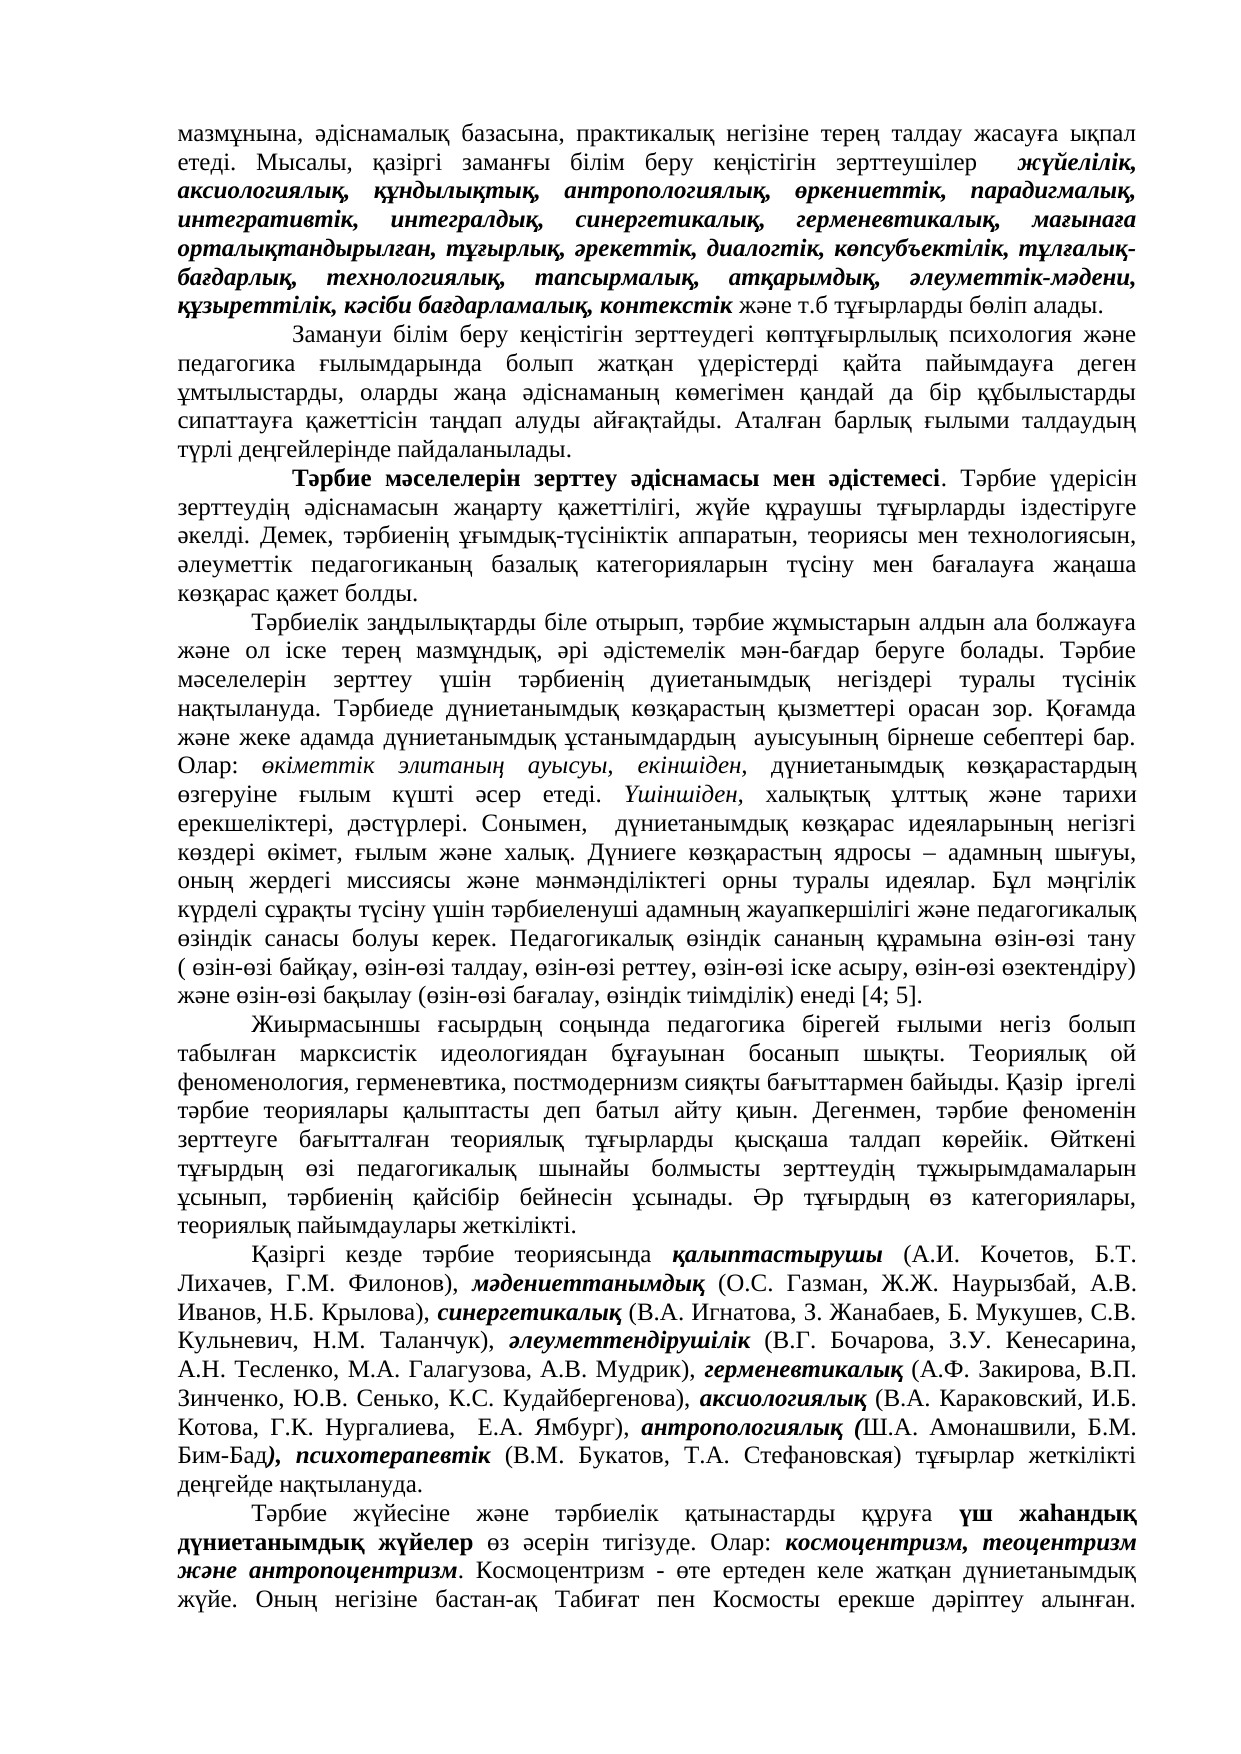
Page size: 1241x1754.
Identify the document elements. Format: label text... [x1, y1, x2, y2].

text Замануи білім беру кеңістігін зерттеудегі көптұғырлылық психология және педагогика ғылымдарында болып жатқан үдерістерді қайта пайымдауға деген ұмтылыстарды, оларды жаңа әдіснаманың көмегімен қандай да бір құбылыстарды сипаттауға қажеттісін таңдап алуды айғақтайды. Аталған барлық ғылыми талдаудың түрлі деңгейлерінде пайдаланылады. [177, 319, 1137, 463]
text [177, 1498, 1137, 1613]
text Тәрбиелік заңдылықтарды біле отырып, тәрбие жұмыстарын алдын ала болжауға және ол іске терең мазмұндық, әрі әдістемелік мән-бағдар беруге болады. Тәрбие мәселелерін зерттеу үшін тәрбиенің дүиетанымдық негіздері туралы түсінік нақтылануда. Тәрбиеде дүниетанымдық көзқарастың қызметтері орасан зор. Қоғамда және жеке адамда дүниетанымдық ұстанымдардың ауысуының бірнеше себептері бар. Олар: өкіметтік элитаның ауысуы, екіншіден, дүниетанымдық көзқарастардың өзгеруіне ғылым күшті әсер етеді. Үшіншіден, халықтық ұлттық және тарихи ерекшеліктері, дәстүрлері. Сонымен, дүниетанымдық көзқарас идеяларының негізгі көздері өкімет, ғылым және халық. Дүниеге көзқарастың ядросы – адамның шығуы, оның жердегі миссиясы және мәнмәнділіктегі орны туралы идеялар. Бұл мәңгілік күрделі сұрақты түсіну үшін тәрбиеленуші адамның жауапкершілігі және педагогикалық өзіндік санасы болуы керек. Педагогикалық өзіндік сананың құрамына өзін-өзі тану ( өзін-өзі байқау, өзін-өзі талдау, өзін-өзі реттеу, өзін-өзі іске асыру, өзін-өзі өзектендіру) және өзін-өзі бақылау (өзін-өзі бағалау, өзіндік тиімділік) енеді [4; 5]. [177, 607, 1137, 1009]
text Қазіргі кезде тәрбие теориясында қалыптастырушы (А.И. Кочетов, Б.Т. Лихачев, Г.М. Филонов), мәдениеттанымдық (О.С. Газман, Ж.Ж. Наурызбай, А.В. Иванов, Н.Б. Крылова), синергетикалық (В.А. Игнатова, З. Жанабаев, Б. Мукушев, С.В. Кульневич, Н.М. Таланчук), әлеуметтендірушілік (В.Г. Бочарова, З.У. Кенесарина, А.Н. Тесленко, М.А. Галагузова, А.В. Мудрик), герменевтикалық (А.Ф. Закирова, В.П. Зинченко, Ю.В. Сенько, К.С. Кудайбергенова), аксиологиялық (В.А. Караковский, И.Б. Котова, Г.К. Нургалиева, Е.А. Ямбург), антропологиялық (Ш.А. Амонашвили, Б.М. Бим-Бад), психотерапевтік (В.М. Букатов, Т.А. Стефановская) тұғырлар жеткілікті деңгейде нақтылануда. [177, 1239, 1137, 1498]
text Тәрбие мәселелерін зерттеу әдіснамасы мен әдістемесі. Тәрбие үдерісін зерттеудің әдіснамасын жаңарту қажеттілігі, жүйе құраушы тұғырларды іздестіруге әкелді. Демек, тәрбиенің ұғымдық-түсініктік аппаратын, теориясы мен технологиясын, әлеуметтік педагогиканың базалық категорияларын түсіну мен бағалауға жаңаша көзқарас қажет болды. [177, 463, 1137, 607]
text Жиырмасыншы ғасырдың соңында педагогика бірегей ғылыми негіз болып табылған марксистік идеологиядан бұғауынан босанып шықты. Теориялық ой феноменология, герменевтика, постмодернизм сияқты бағыттармен байыды. Қазір іргелі тәрбие теориялары қалыптасты деп батыл айту қиын. Дегенмен, тәрбие феноменін зерттеуге бағытталған теориялық тұғырларды қысқаша талдап көрейік. Өйткені тұғырдың өзі педагогикалық шынайы болмысты зерттеудің тұжырымдамаларын ұсынып, тәрбиенің қайсібір бейнесін ұсынады. Әр тұғырдың өз категориялары, теориялық пайымдаулары жеткілікті. [177, 1009, 1137, 1239]
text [177, 118, 1137, 319]
